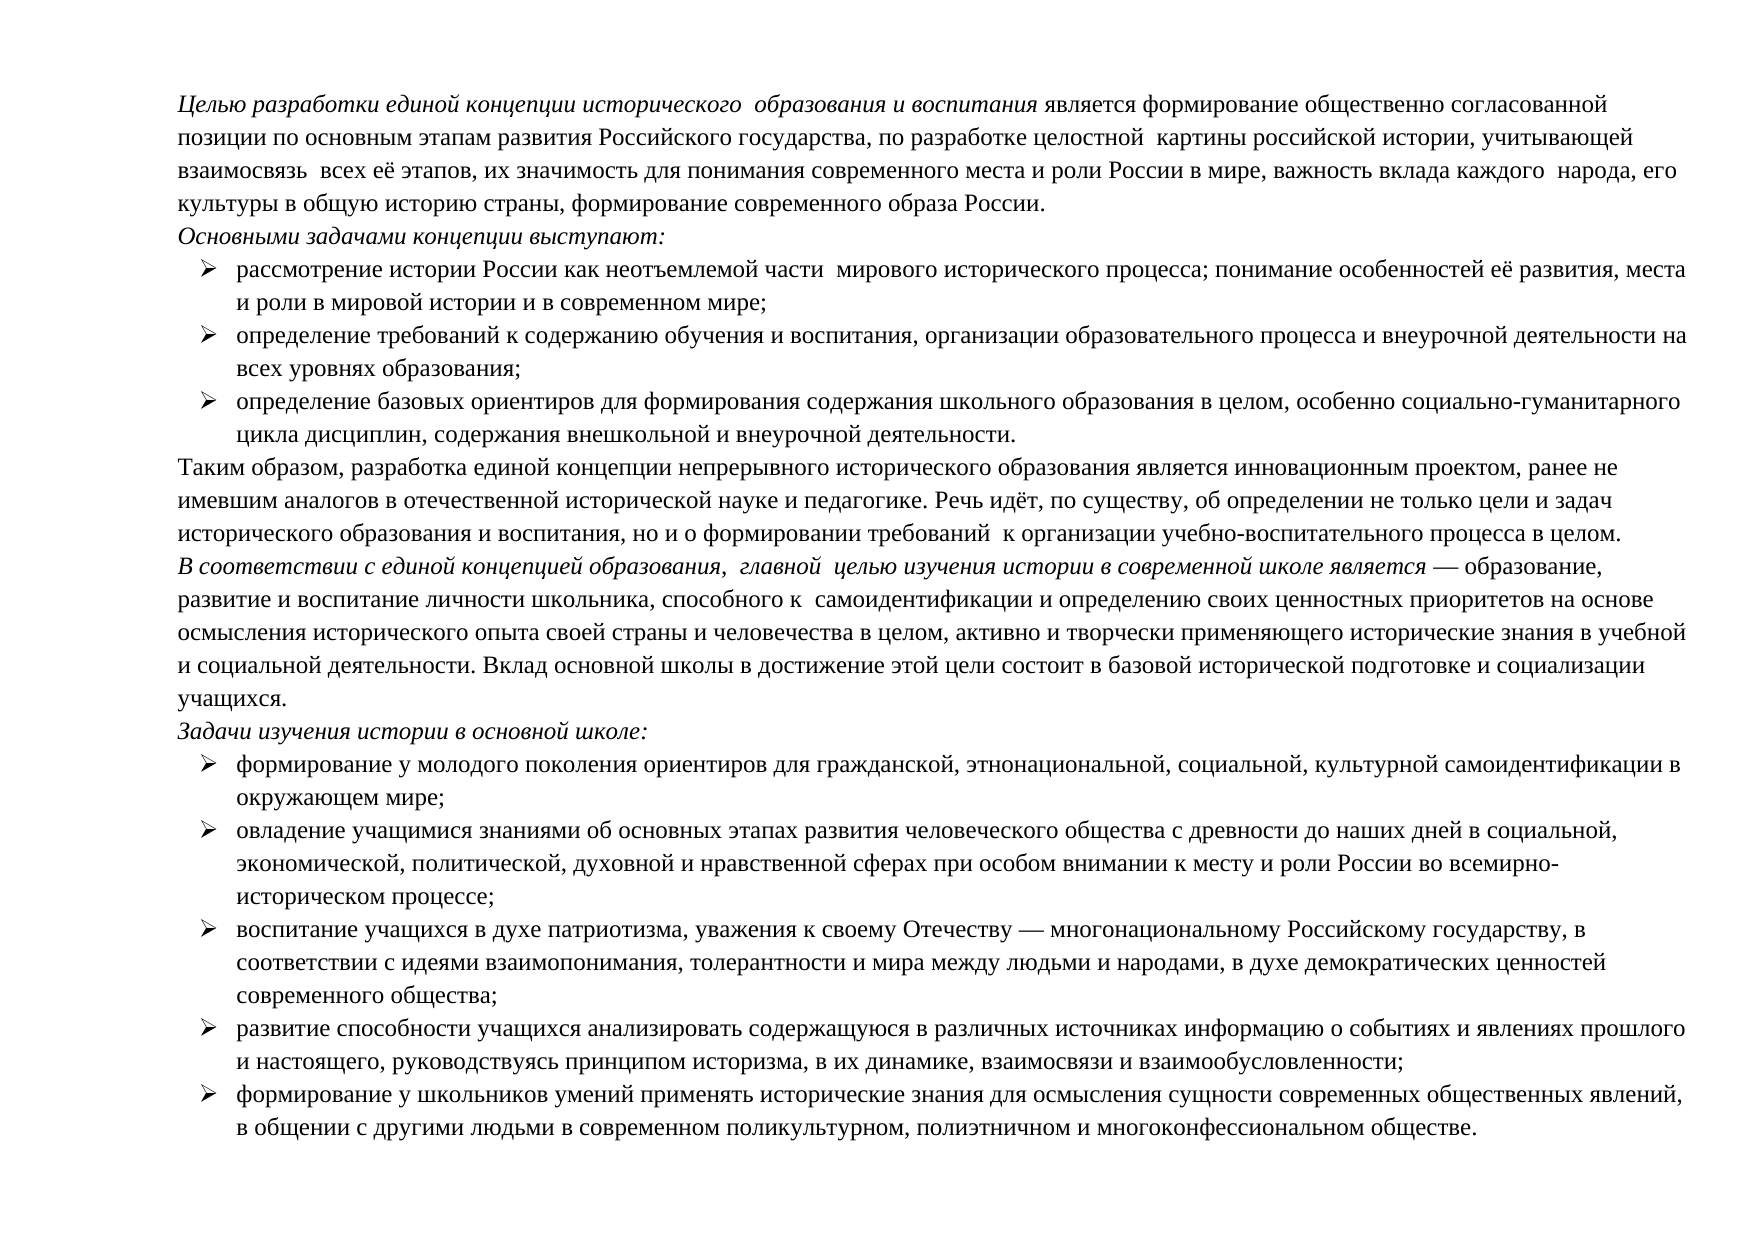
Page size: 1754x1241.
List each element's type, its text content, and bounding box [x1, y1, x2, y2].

text В соответствии с единой концепцией образования, главной целью изучения истории в современной школе является — образование, развитие и воспитание личности школьника, способного к самоидентификации и определению своих ценностных приоритетов на основе осмысления исторического опыта своей страны и человечества в целом, активно и творчески применяющего исторические знания в учебной и социальной деятельности. Вклад основной школы в достижение этой цели состоит в базовой исторической подготовке и социализации учащихся. [177, 551, 1698, 712]
list формирование у школьников умений применять исторические знания для осмысления сущности современных общественных явлений, в общении с другими людьми в современном поликультурном, полиэтничном и многоконфессиональном обществе. [199, 1079, 1698, 1141]
list определение требований к содержанию обучения и воспитания, организации образовательного процесса и внеурочной деятельности на всех уровнях образования; [199, 320, 1698, 382]
text Целью разработки единой концепции исторического образования и воспитания является формирование общественно согласованной позиции по основным этапам развития Российского государства, по разработке целостной картины российской истории, учитывающей взаимосвязь всех её этапов, их значимость для понимания современного места и роли России в мире, важность вклада каждого народа, его культуры в общую историю страны, формирование современного образа России. [177, 89, 1698, 216]
list рассмотрение истории России как неотъемлемой части мирового исторического процесса; понимание особенностей её развития, места и роли в мировой истории и в современном мире; [199, 254, 1698, 316]
list воспитание учащихся в духе патриотизма, уважения к своему Отечеству — многонациональному Российскому государству, в соответствии с идеями взаимопонимания, толерантности и мира между людьми и народами, в духе демократических ценностей современного общества; [199, 914, 1698, 1009]
text Задачи изучения истории в основной школе: [177, 716, 1698, 745]
text Таким образом, разработка единой концепции непрерывного исторического образования является инновационным проектом, ранее не имевшим аналогов в отечественной исторической науке и педагогике. Речь идёт, по существу, об определении не только цели и задач исторического образования и воспитания, но и о формировании требований к организации учебно-воспитательного процесса в целом. [177, 452, 1698, 547]
text Основными задачами концепции выступают: [177, 221, 1698, 249]
list определение базовых ориентиров для формирования содержания школьного образования в целом, особенно социально-гуманитарного цикла дисциплин, содержания внешкольной и внеурочной деятельности. [199, 386, 1698, 448]
list овладение учащимися знаниями об основных этапах развития человеческого общества с древности до наших дней в социальной, экономической, политической, духовной и нравственной сферах при особом внимании к месту и роли России во всемирно-историческом процессе; [199, 815, 1698, 910]
list формирование у молодого поколения ориентиров для гражданской, этнонациональной, социальной, культурной самоидентификации в окружающем мире; [199, 749, 1698, 811]
list развитие способности учащихся анализировать содержащуюся в различных источниках информацию о событиях и явлениях прошлого и настоящего, руководствуясь принципом историзма, в их динамике, взаимосвязи и взаимообусловленности; [199, 1013, 1698, 1075]
